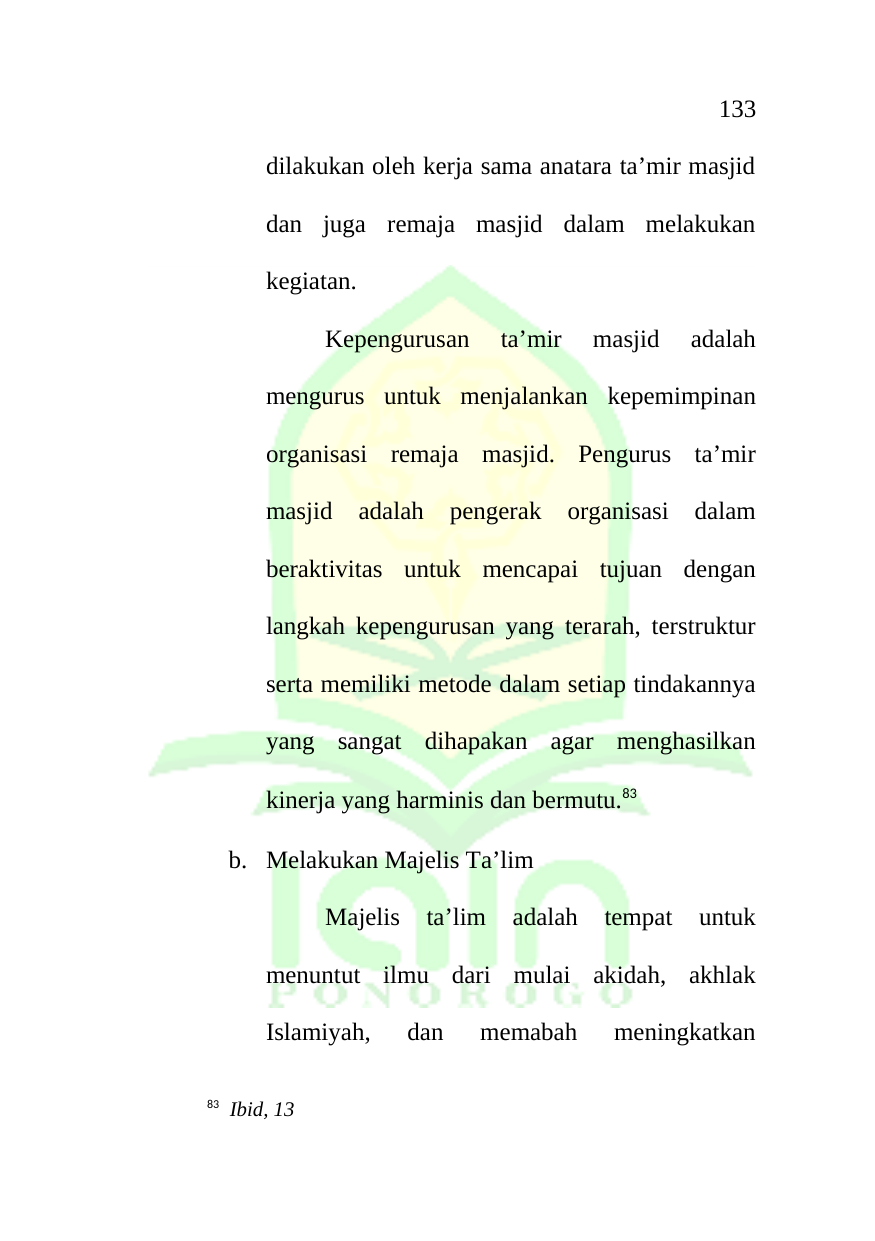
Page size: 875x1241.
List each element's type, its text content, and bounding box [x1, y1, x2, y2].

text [266, 902, 756, 1046]
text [266, 151, 756, 295]
text Kepengurusan ta’mir masjid adalah mengurus untuk menjalankan kepemimpinan organisasi remaja masjid. Pengurus ta’mir masjid adalah pengerak organisasi dalam beraktivitas untuk mencapai tujuan dengan langkah kepengurusan yang terarah, terstruktur serta memiliki metode dalam setiap tindakannya yang sangat dihapakan agar menghasilkan kinerja yang harminis dan bermutu. [266, 324, 756, 814]
list Melakukan Majelis Ta’lim [228, 845, 756, 873]
